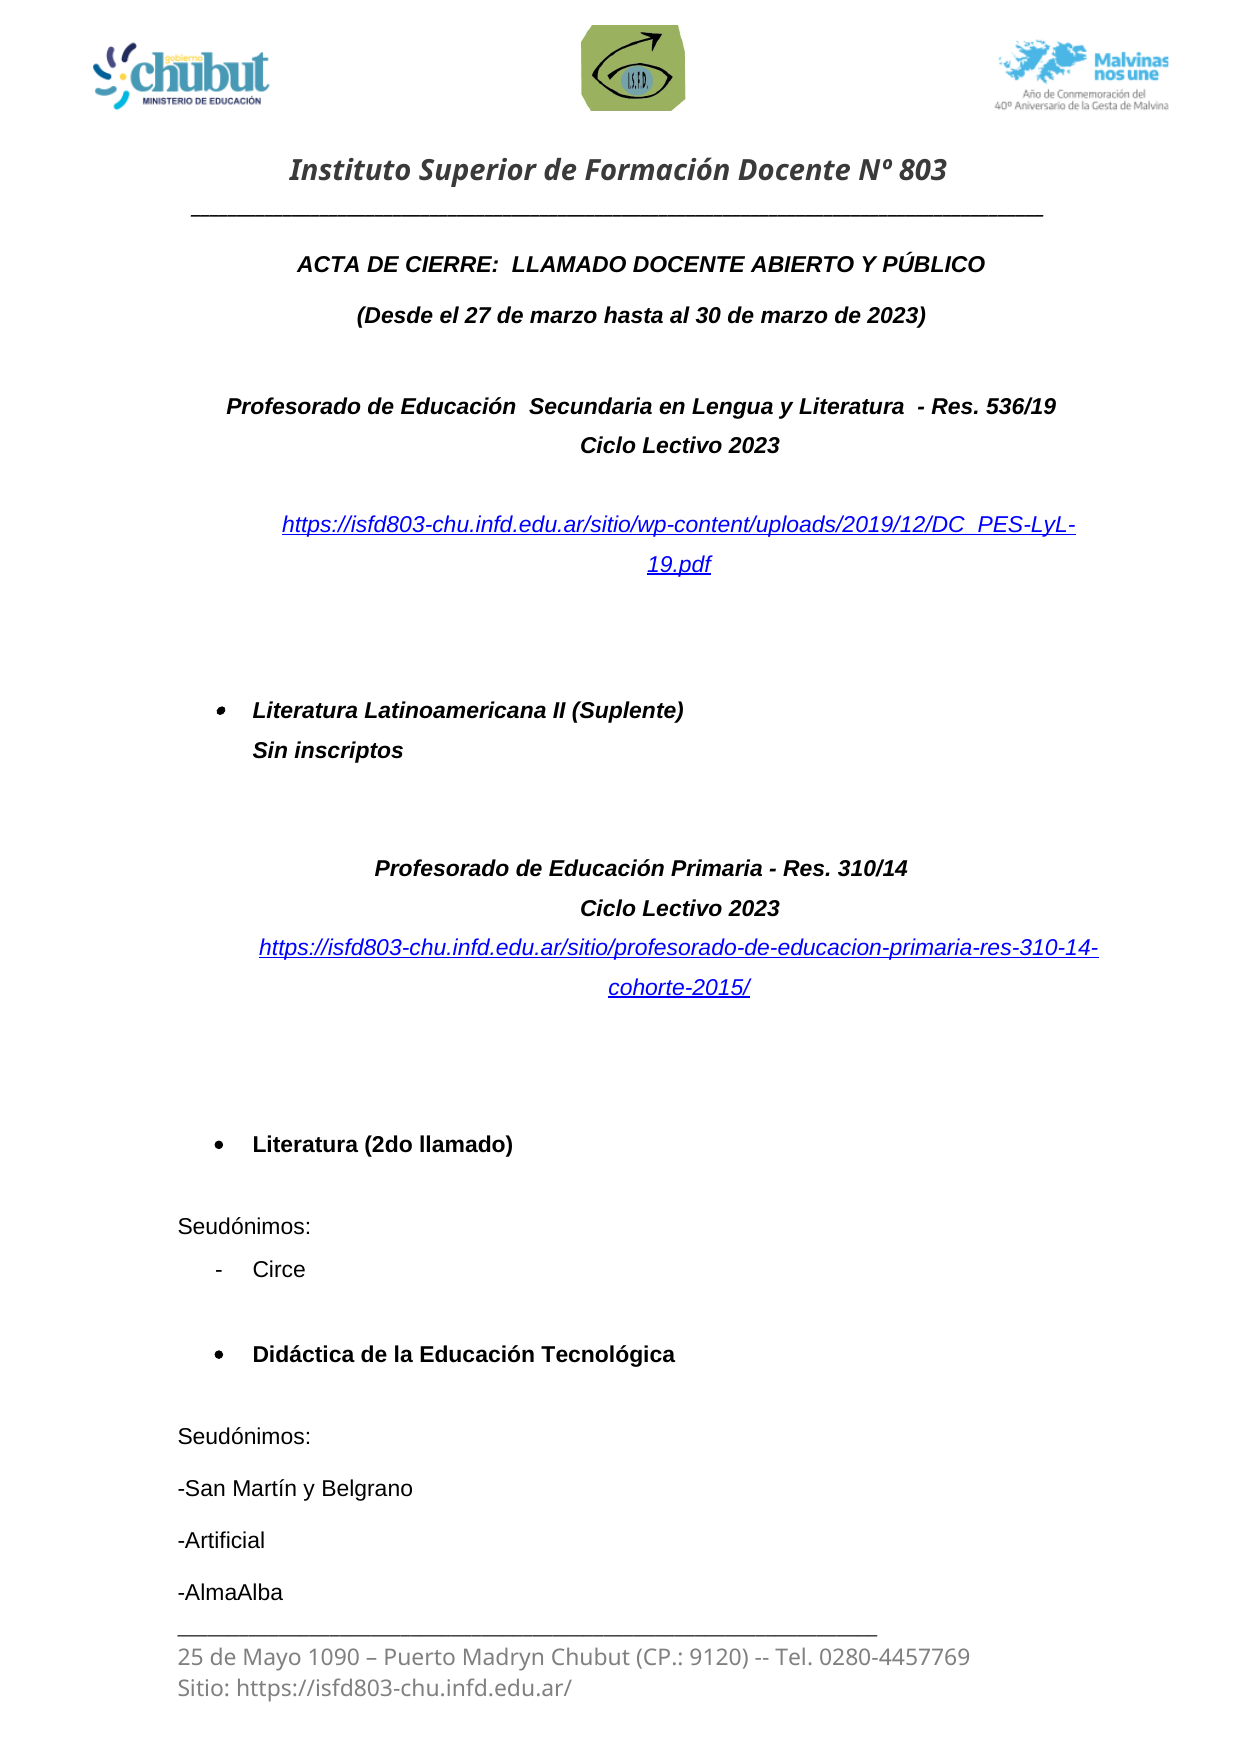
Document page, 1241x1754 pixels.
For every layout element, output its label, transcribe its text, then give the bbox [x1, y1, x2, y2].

text Profesorado de Educación Secundaria en Lengua y Literatura - Res. 536/19 [177, 393, 1107, 419]
text Ciclo Lectivo 2023 [252, 432, 1107, 458]
text Seudónimos: [177, 1213, 1107, 1239]
picture [577, 25, 690, 110]
text Ciclo Lectivo 2023 [252, 894, 1107, 921]
list Literatura Latinoamericana II (Suplente) [215, 697, 1107, 723]
text (Desde el 27 de marzo hasta al 30 de marzo de 2023) [177, 302, 1107, 328]
text Seudónimos: [177, 1423, 1093, 1449]
text https://isfd803-chu.infd.edu.ar/sitio/profesorado-de-educacion-primaria-res-310-14-cohorte-2015/ [252, 934, 1107, 1000]
list Sin inscriptos [252, 737, 1107, 763]
text -Artificial [177, 1527, 1093, 1553]
text ACTA DE CIERRE: LLAMADO DOCENTE ABIERTO Y PÚBLICO [177, 251, 1107, 277]
picture [985, 25, 1169, 122]
text https://isfd803-chu.infd.edu.ar/sitio/wp-content/uploads/2019/12/DC_PES-LyL-19.pdf [252, 511, 1107, 577]
picture [91, 35, 276, 120]
text Profesorado de Educación Primaria - Res. 310/14 [177, 855, 1107, 881]
list Circe [215, 1256, 1107, 1282]
list Literatura (2do llamado) [215, 1131, 1093, 1158]
text -San Martín y Belgrano [177, 1475, 1093, 1501]
list Didáctica de la Educación Tecnológica [215, 1341, 1093, 1367]
text -AlmaAlba [177, 1579, 1093, 1605]
